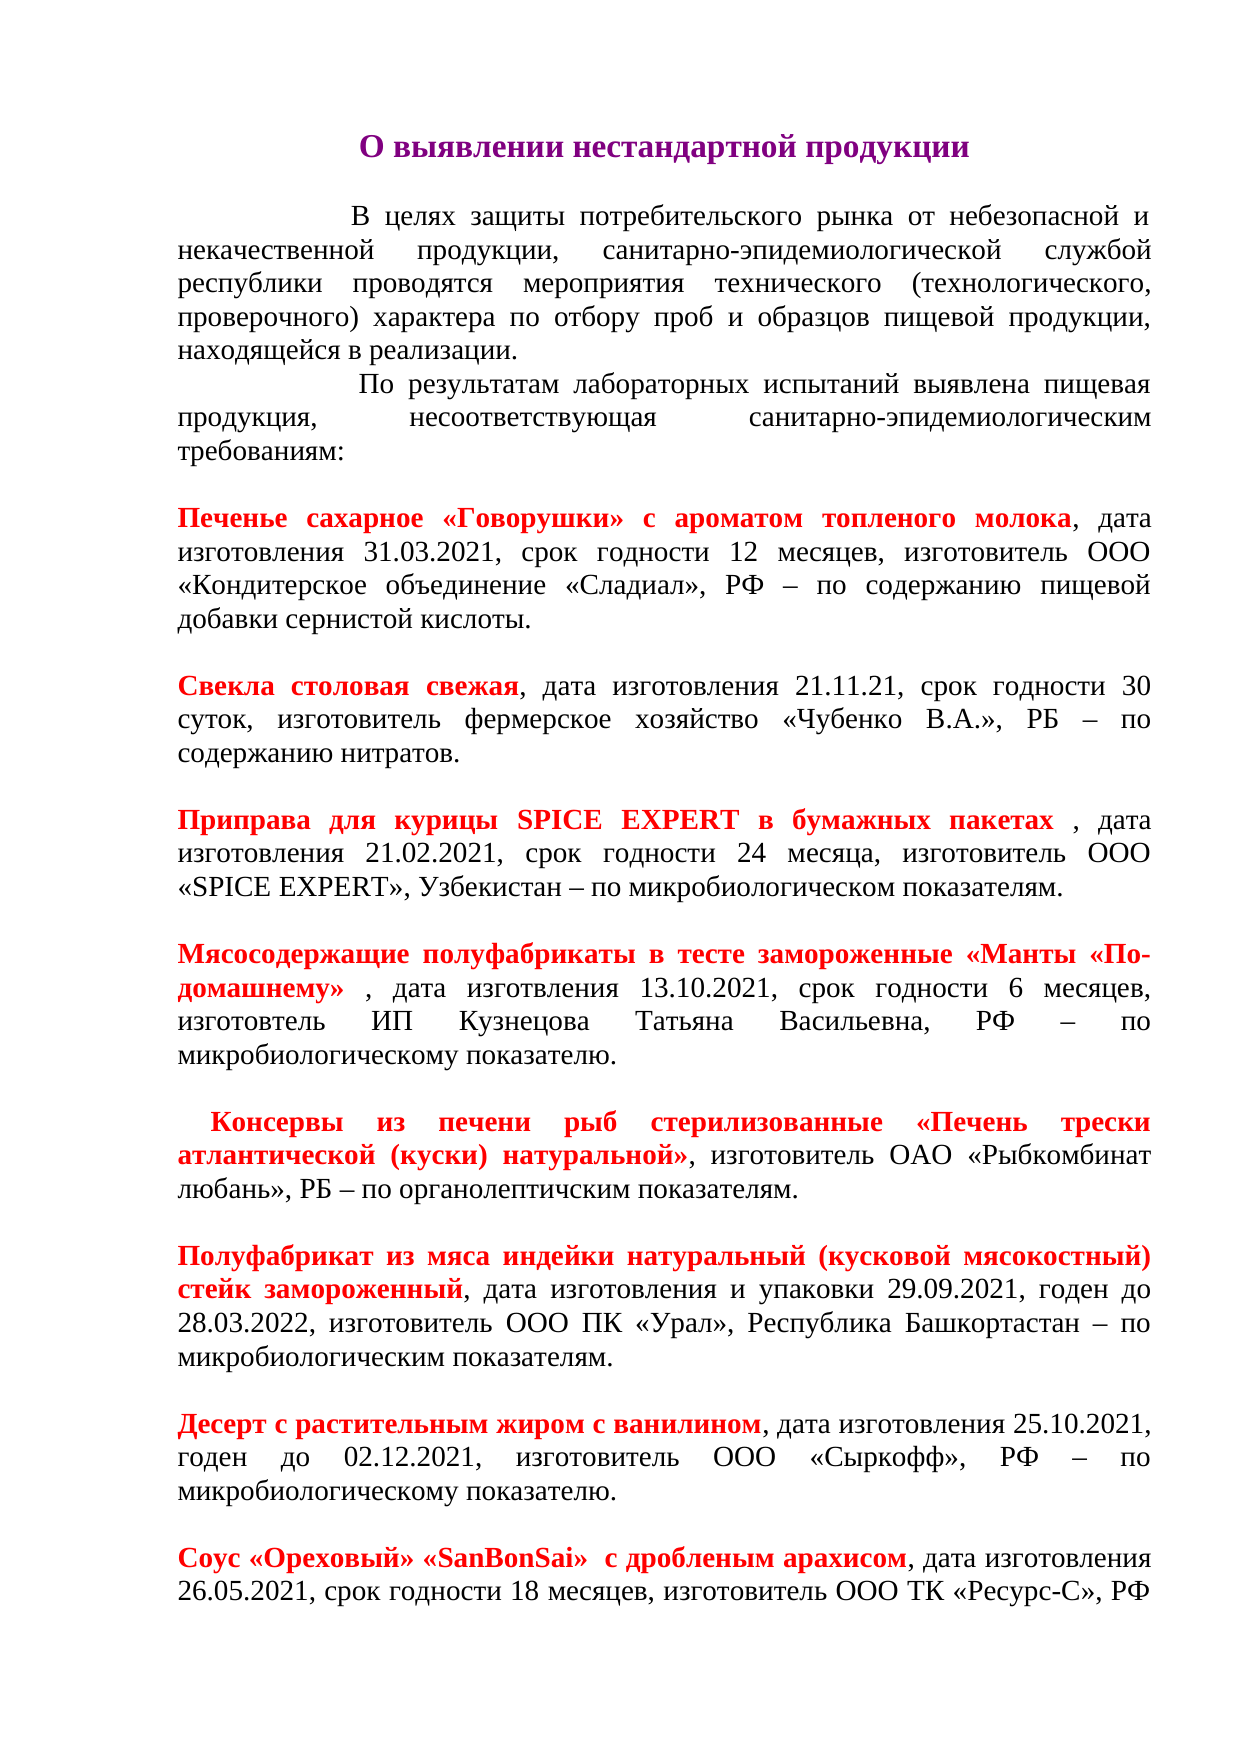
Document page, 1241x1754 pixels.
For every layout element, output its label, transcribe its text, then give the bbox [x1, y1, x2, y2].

text Свекла столовая свежая, дата изготовления 21.11.21, срок годности 30 суток, изготовитель фермерское хозяйство «Чубенко В.А.», РБ – по содержанию нитратов. [177, 668, 1152, 768]
text Консервы из печени рыб стерилизованные «Печень трески атлантической (куски) натуральной», изготовитель ОАО «Рыбкомбинат любань», РБ – по органолептичским показателям. [177, 1104, 1152, 1204]
text Приправа для курицы SPICE EXPERT в бумажных пакетах , дата изготовления 21.02.2021, срок годности 24 месяца, изготовитель ООО «SPICE EXPERT», Узбекистан – по микробиологическом показателям. [177, 802, 1152, 903]
text Мясосодержащие полуфабрикаты в тесте замороженные «Манты «По-домашнему» , дата изготвления 13.10.2021, срок годности 6 месяцев, изготовтель ИП Кузнецова Татьяна Васильевна, РФ – по микробиологическому показателю. [177, 936, 1152, 1070]
text Десерт с растительным жиром с ванилином, дата изготовления 25.10.2021, годен до 02.12.2021, изготовитель ООО «Сыркофф», РФ – по микробиологическому показателю. [177, 1406, 1152, 1506]
text Полуфабрикат из мяса индейки натуральный (кусковой мясокостный) стейк замороженный, дата изготовления и упаковки 29.09.2021, годен до 28.03.2022, изготовитель ООО ПК «Урал», Республика Башкортастан – по микробиологическим показателям. [177, 1238, 1152, 1372]
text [177, 1540, 1152, 1607]
text Печенье сахарное «Говорушки» с ароматом топленого молока, дата изготовления 31.03.2021, срок годности 12 месяцев, изготовитель ООО «Кондитерское объединение «Сладиал», РФ – по содержанию пищевой добавки сернистой кислоты. [177, 500, 1152, 634]
text В целях защиты потребительского рынка от небезопасной и некачественной продукции, санитарно-эпидемиологической службой республики проводятся мероприятия технического (технологического, проверочного) характера по отбору проб и образцов пищевой продукции, находящейся в реализации. [177, 198, 1152, 366]
text По результатам лабораторных испытаний выявлена пищевая продукция, несоответствующая санитарно-эпидемиологическим требованиям: [177, 366, 1152, 467]
text О выявлении нестандартной продукции [177, 126, 1152, 165]
